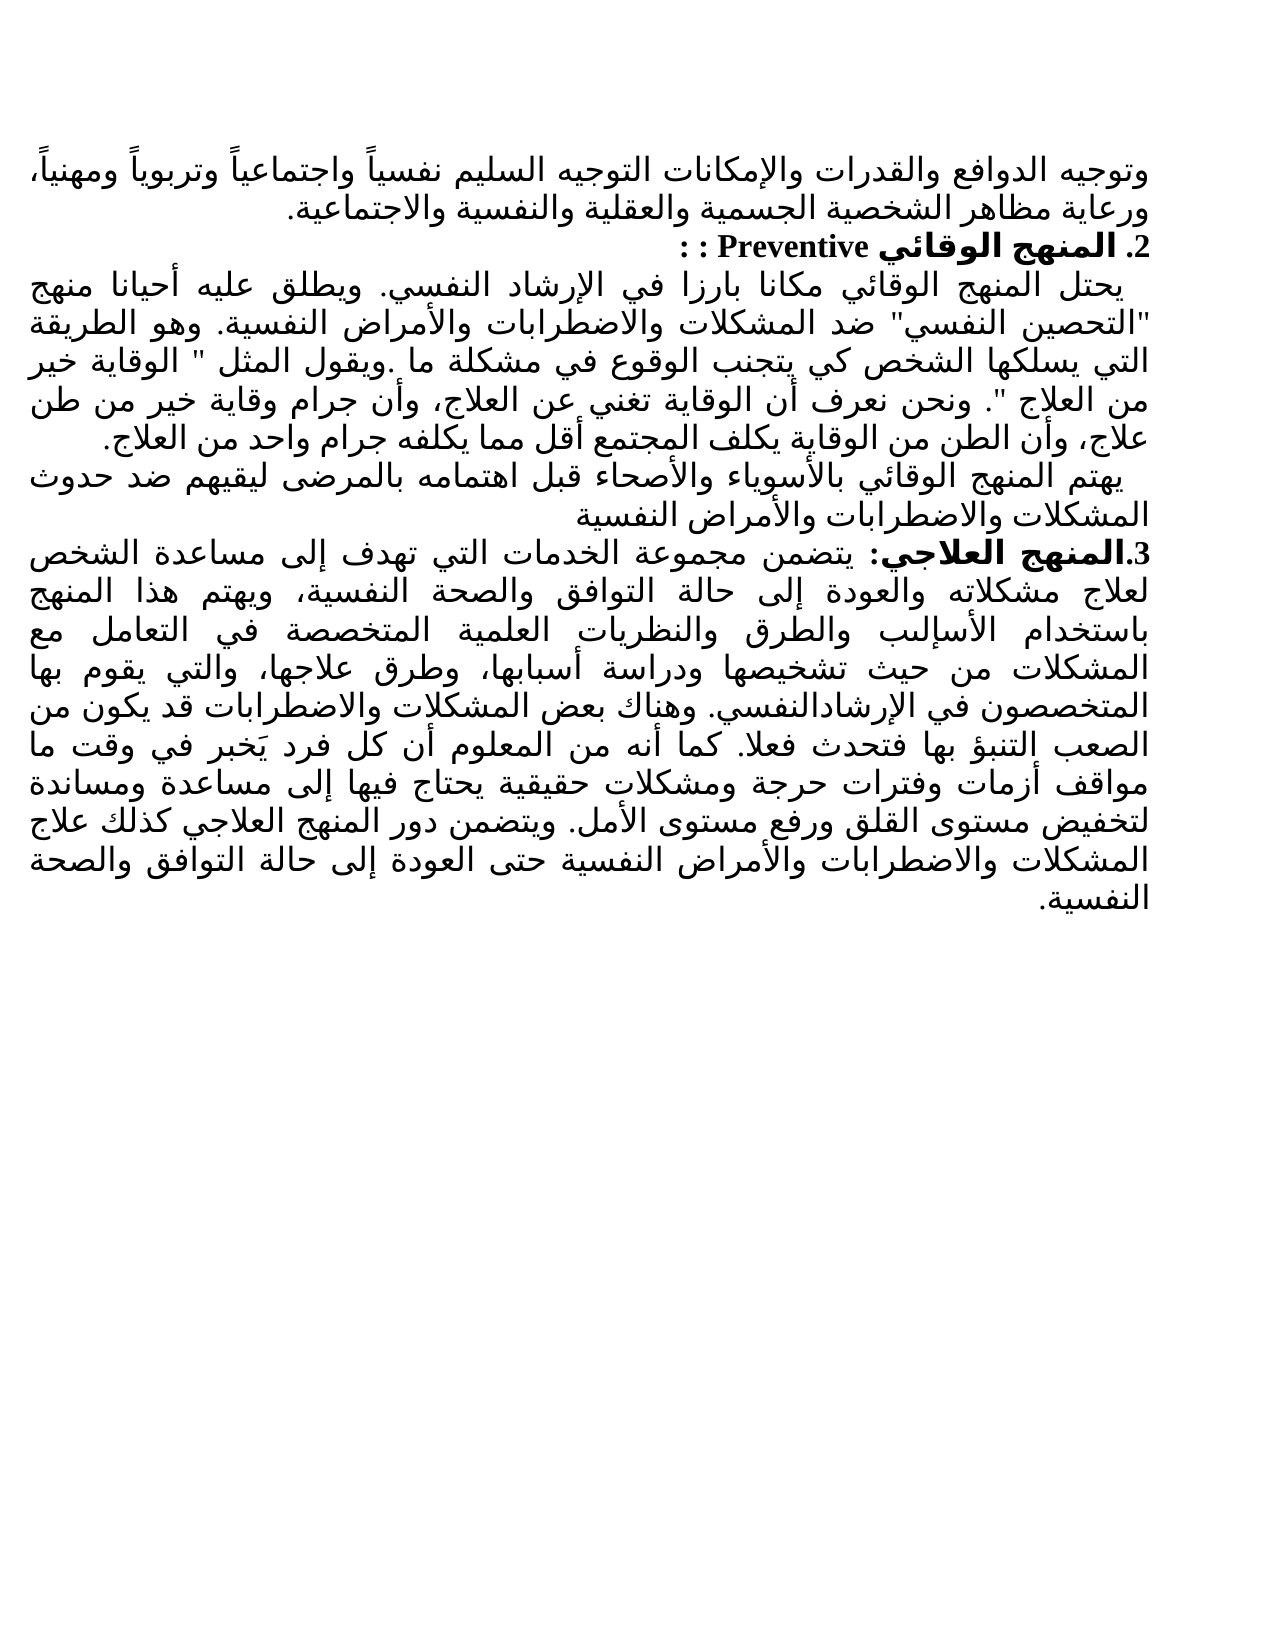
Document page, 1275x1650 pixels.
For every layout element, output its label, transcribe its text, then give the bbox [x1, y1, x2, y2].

text يحتل المنهج الوقائي مكانا بارزا في الإرشاد النفسي. ويطلق عليه أحيانا منهج "التحصين النفسي" ضد المشكلات والاضطرابات والأمراض النفسية. وهو الطريقة التي يسلكها الشخص كي يتجنب الوقوع في مشكلة ما .ويقول المثل " الوقاية خير من العلاج ". ونحن نعرف أن الوقاية تغني عن العلاج، وأن جرام وقاية خير من طن علاج، وأن الطن من الوقاية يكلف المجتمع أقل مما يكلفه جرام واحد من العلاج. [28, 265, 1150, 457]
text يهتم المنهج الوقائي بالأسوياء والأصحاء قبل اهتمامه بالمرضى ليقيهم ضد حدوث المشكلات والاضطرابات والأمراض النفسية [28, 457, 1150, 533]
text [28, 150, 1150, 227]
text 3.المنهج العلاجي: يتضمن مجموعة الخدمات التي تهدف إلى مساعدة الشخص لعلاج مشكلاته والعودة إلى حالة التوافق والصحة النفسية، ويهتم هذا المنهج باستخدام الأسإلىب والطرق والنظريات العلمية المتخصصة في التعامل مع المشكلات من حيث تشخيصها ودراسة أسبابها، وطرق علاجها، والتي يقوم بها المتخصصون في الإرشادالنفسي. وهناك بعض المشكلات والاضطرابات قد يكون من الصعب التنبؤ بها فتحدث فعلا. كما أنه من المعلوم أن كل فرد يَخبر في وقت ما مواقف أزمات وفترات حرجة ومشكلات حقيقية يحتاج فيها إلى مساعدة ومساندة لتخفيض مستوى القلق ورفع مستوى الأمل. ويتضمن دور المنهج العلاجي كذلك علاج المشكلات والاضطرابات والأمراض النفسية حتى العودة إلى حالة التوافق والصحة النفسية. [28, 533, 1150, 917]
text 2. المنهج الوقائي Preventive : : [28, 227, 1150, 265]
